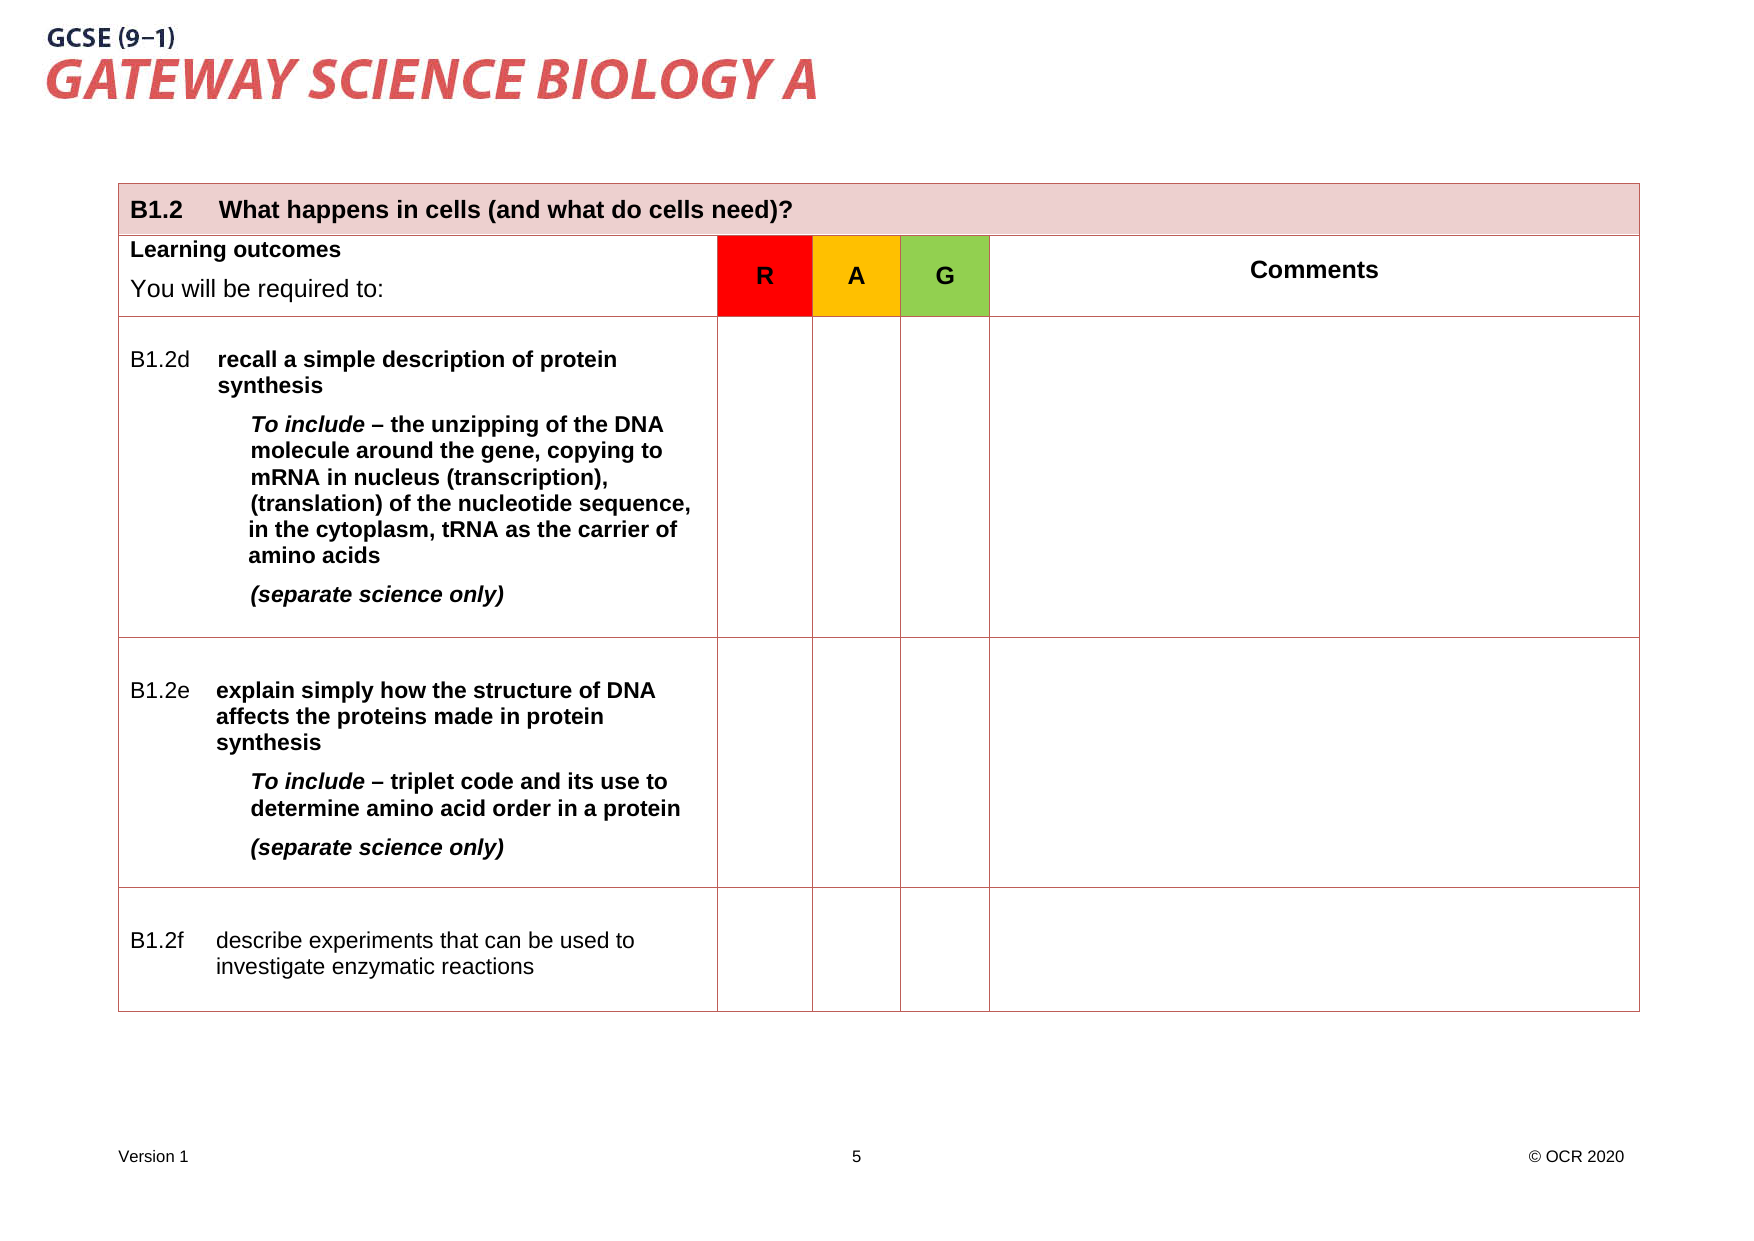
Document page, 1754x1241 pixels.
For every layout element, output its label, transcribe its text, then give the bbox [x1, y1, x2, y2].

table_cell Comments [990, 236, 1639, 316]
table_cell [990, 638, 1639, 887]
table_cell [813, 317, 900, 637]
table_cell [718, 317, 812, 637]
table_cell R [718, 236, 812, 316]
table_cell B1.2f describe experiments that can be used to investigate enzymatic reactions [119, 888, 717, 1011]
table_cell [813, 638, 900, 887]
table_header B1.2 What happens in cells (and what do cells need)? [119, 184, 1639, 234]
table_cell G [901, 236, 989, 316]
table_cell [901, 317, 989, 637]
table_cell [901, 888, 989, 1011]
table_cell [990, 888, 1639, 1011]
table_cell [718, 888, 812, 1011]
table_cell [990, 317, 1639, 637]
table_cell [813, 888, 900, 1011]
table_cell B1.2d recall a simple description of protein synthesis To include – the unzipping of the DNA molecule around the gene, copying to mRNA in nucleus (transcription), (translation) of the nucleotide sequence, in the cytoplasm, tRNA as the carrier of amino acids (separate science only) [119, 317, 717, 637]
picture [2, 0, 1748, 172]
table_cell [901, 638, 989, 887]
table_cell A [813, 236, 900, 316]
table_cell [718, 638, 812, 887]
table_cell Learning outcomes You will be required to: [119, 236, 717, 316]
table_cell B1.2e explain simply how the structure of DNA affects the proteins made in protein synthesis To include – triplet code and its use to determine amino acid order in a protein (separate science only) [119, 638, 717, 887]
